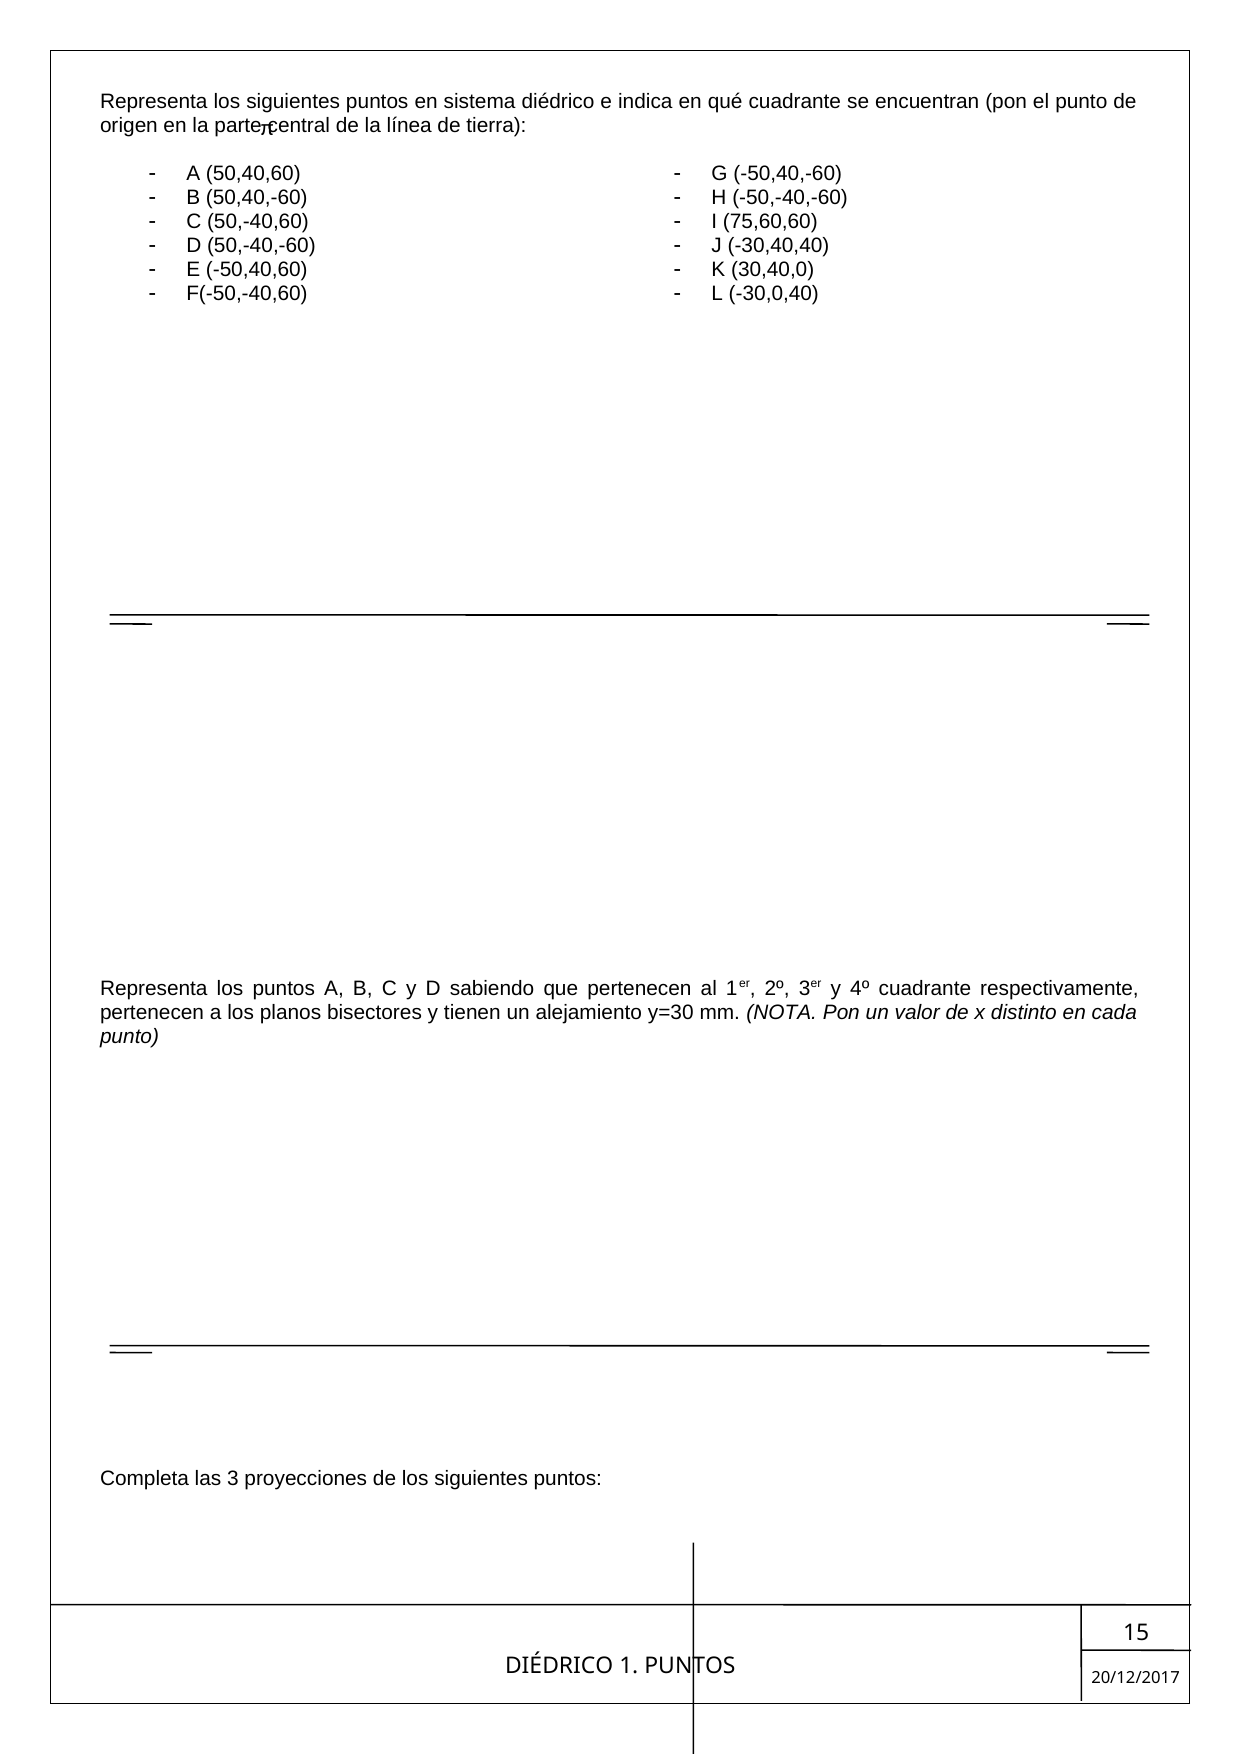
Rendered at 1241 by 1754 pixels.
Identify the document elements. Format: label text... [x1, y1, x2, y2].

table_cell Representa los puntos A, B, C y D sabiendo que pertenecen al 1er, 2º, 3er y 4º cuadrante respectivamente, pertenecen a los planos bisectores y tienen un alejamiento y=30 mm. (NOTA. Pon un valor de x distinto en cada punto) [89, 976, 1163, 1466]
table_header Representa los siguientes puntos en sistema diédrico e indica en qué cuadrante se encuentran (pon el punto de origen en la parte central de la línea de tierra): [89, 89, 1163, 976]
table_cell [89, 1466, 1163, 1606]
